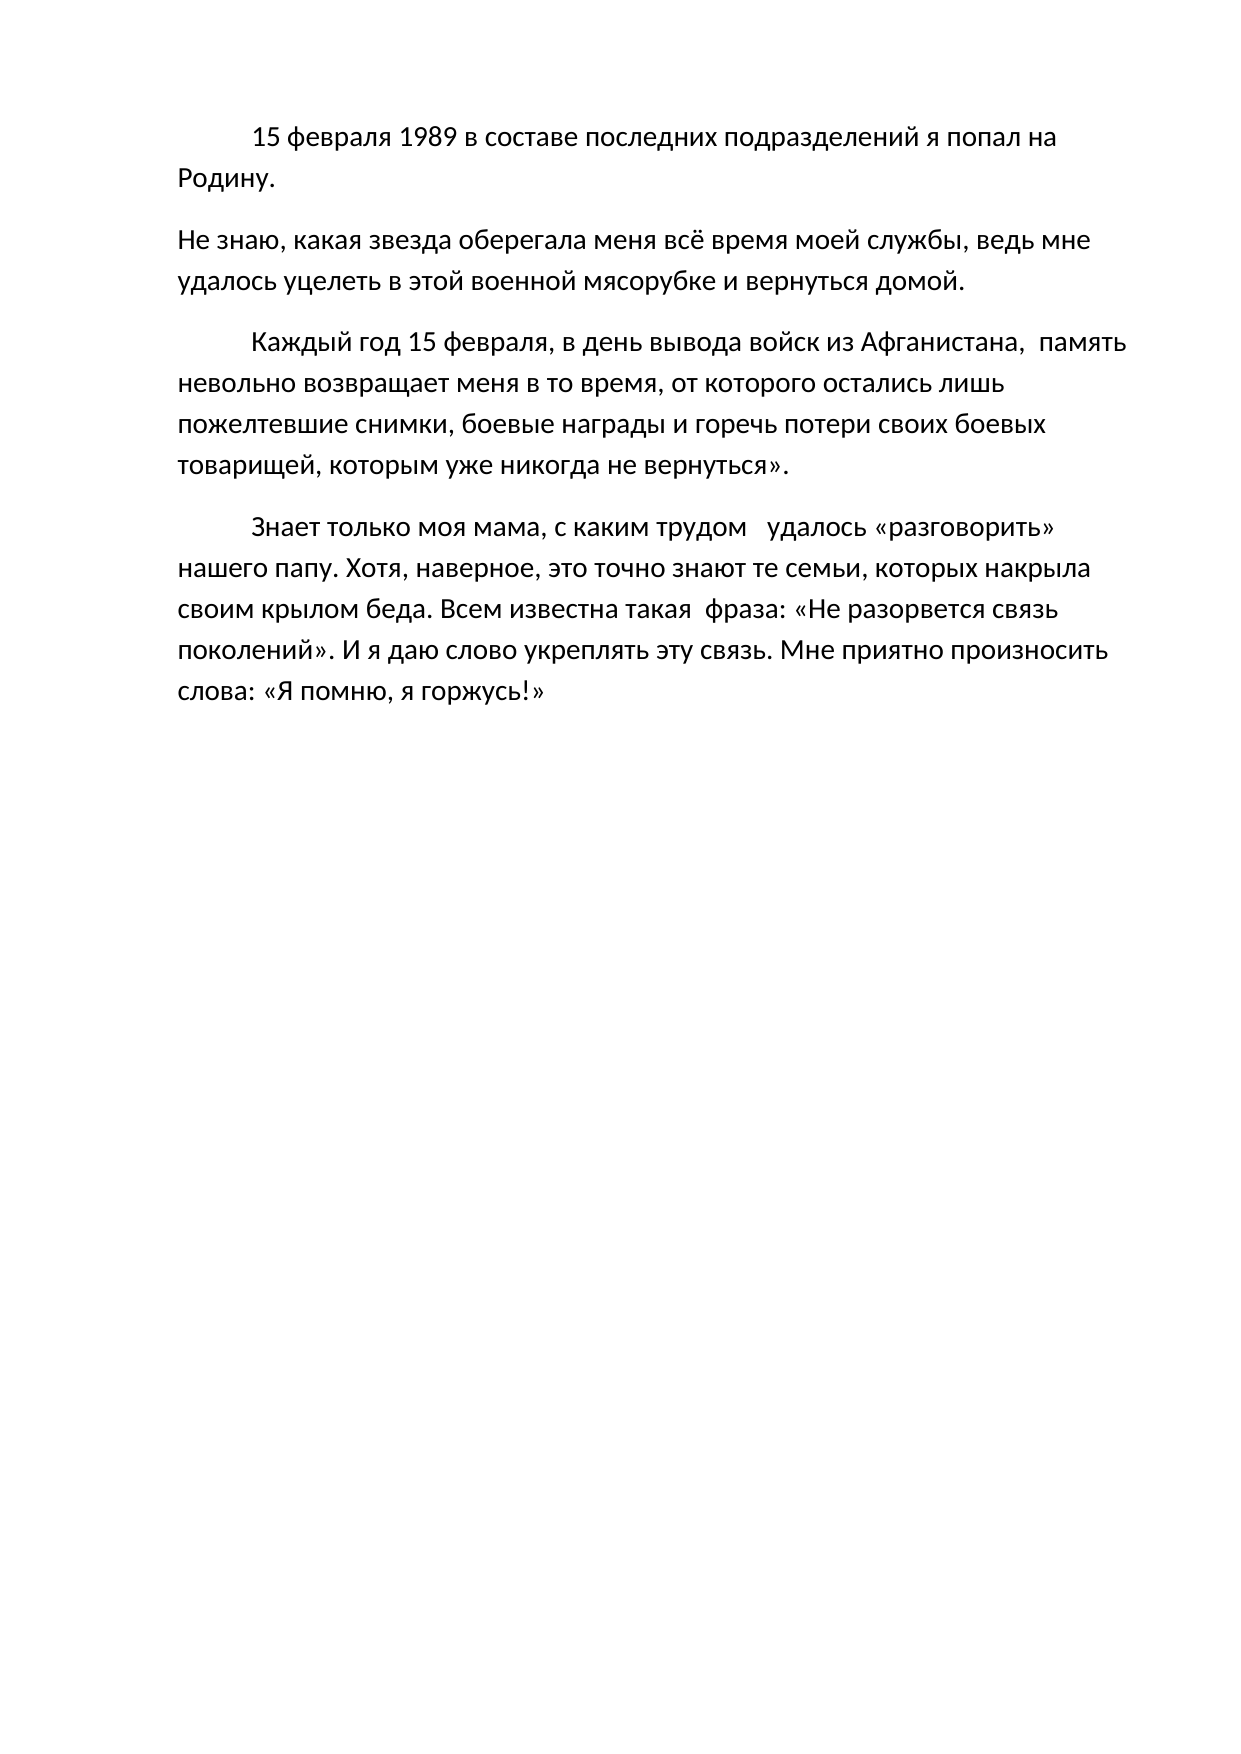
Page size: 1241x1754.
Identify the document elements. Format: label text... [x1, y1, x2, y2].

text Знает только моя мама, с каким трудом удалось «разговорить» нашего папу. Хотя, наверное, это точно знают те семьи, которых накрыла своим крылом беда. Всем известна такая фраза: «Не разорвется связь поколений». И я даю слово укреплять эту связь. Мне приятно произносить слова: «Я помню, я горжусь!» [177, 508, 1152, 707]
text Каждый год 15 февраля, в день вывода войск из Афганистана, память невольно возвращает меня в то время, от которого остались лишь пожелтевшие снимки, боевые награды и горечь потери своих боевых товарищей, которым уже никогда не вернуться». [177, 323, 1152, 482]
text 15 февраля 1989 в составе последних подразделений я попал на Родину. [177, 118, 1152, 195]
text Не знаю, какая звезда оберегала меня всё время моей службы, ведь мне удалось уцелеть в этой военной мясорубке и вернуться домой. [177, 221, 1152, 297]
